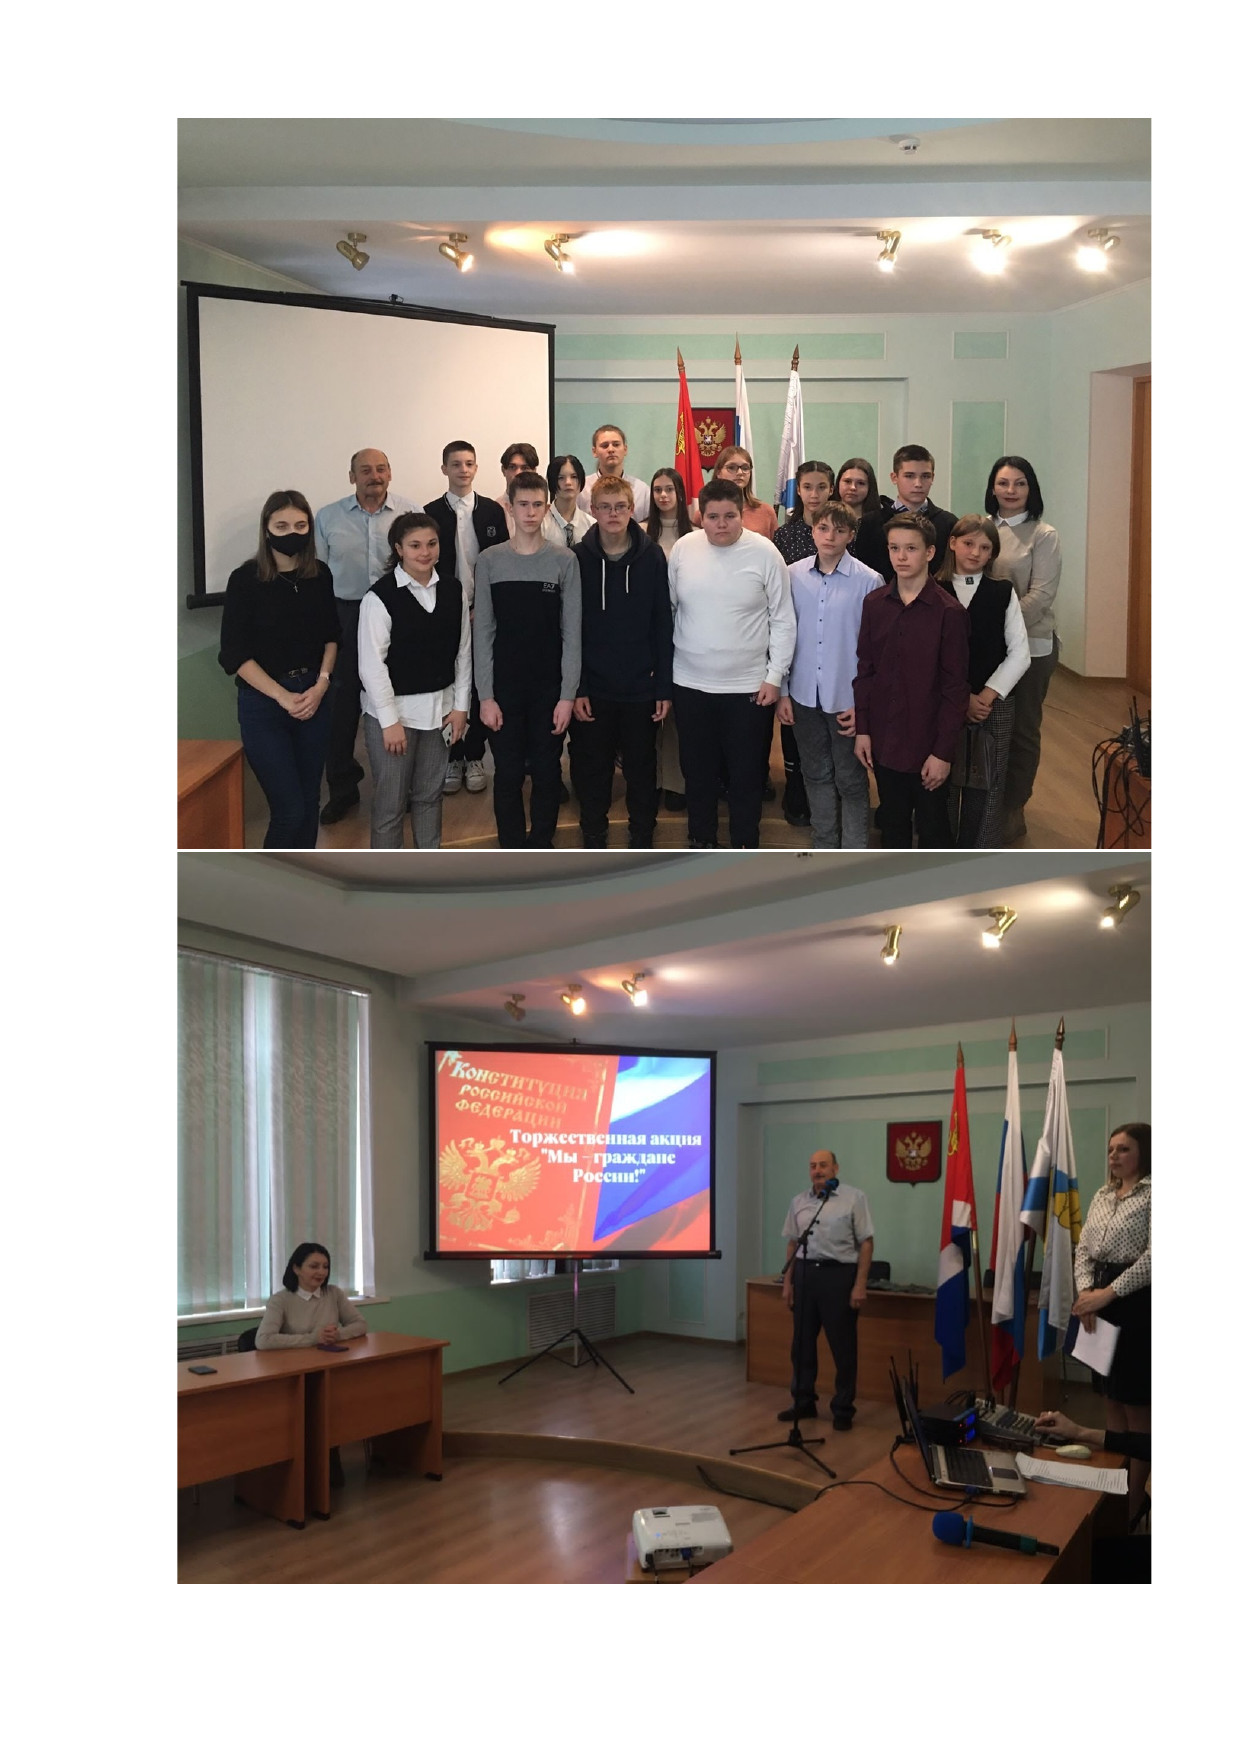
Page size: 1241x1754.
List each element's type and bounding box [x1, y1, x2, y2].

picture [177, 118, 1152, 849]
picture [177, 852, 1152, 1584]
